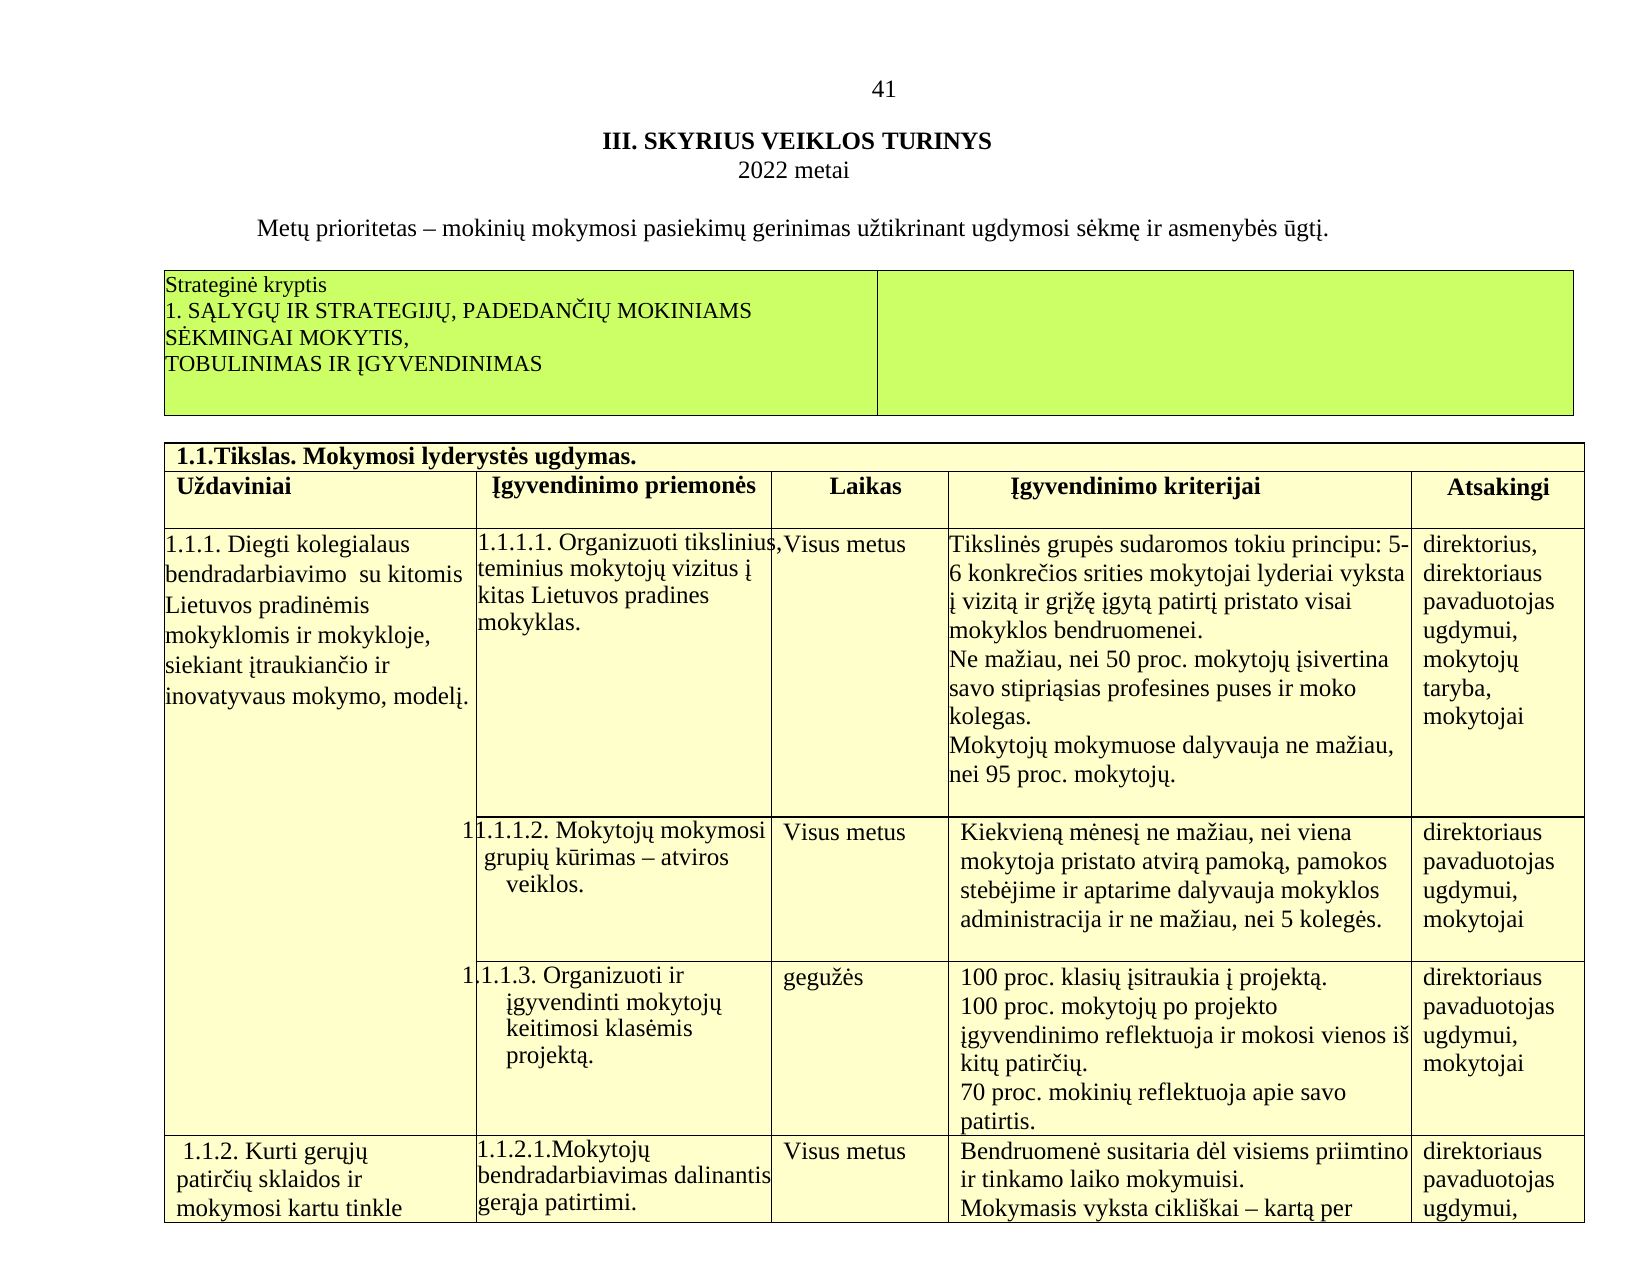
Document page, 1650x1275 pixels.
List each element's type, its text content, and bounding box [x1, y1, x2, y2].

table_cell Laikas [772, 472, 948, 528]
table_cell Įgyvendinimo priemonės [477, 472, 771, 528]
table_cell 11.1.1.2. Mokytojų mokymosi grupių kūrimas – atviros veiklos. [477, 818, 771, 961]
table_cell Visus metus [772, 818, 948, 961]
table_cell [949, 1136, 1411, 1222]
table_cell Visus metus [772, 1136, 948, 1222]
table_cell 1.1.1. Diegti kolegialaus bendradarbiavimo su kitomis Lietuvos pradinėmis mokyklomis ir mokykloje, siekiant įtraukiančio ir inovatyvaus mokymo, modelį. [165, 529, 476, 1135]
table_cell Atsakingi [1412, 472, 1584, 528]
table_header 1.1.Tikslas. Mokymosi lyderystės ugdymas. [165, 444, 1584, 471]
table_cell direktoriaus pavaduotojas ugdymui, mokytojai [1412, 818, 1584, 961]
table_cell 1.1.1.1. Organizuoti tikslinius, teminius mokytojų vizitus į kitas Lietuvos pradines mokyklas. [477, 529, 771, 816]
table_cell direktoriaus pavaduotojas ugdymui, mokytojai [1412, 962, 1584, 1135]
table_cell gegužės [772, 962, 948, 1135]
text Metų prioritetas – mokinių mokymosi pasiekimų gerinimas užtikrinant ugdymosi sėkmę ir asmenybės ūgtį. [257, 213, 1614, 241]
table_cell direktorius, direktoriaus pavaduotojas ugdymui, mokytojų taryba, mokytojai [1412, 529, 1584, 816]
table_cell 100 proc. klasių įsitraukia į projektą. 100 proc. mokytojų po projekto įgyvendinimo reflektuoja ir mokosi vienos iš kitų patirčių. 70 proc. mokinių reflektuoja apie savo patirtis. [949, 962, 1411, 1135]
table_cell 1.1.1.3. Organizuoti ir įgyvendinti mokytojų keitimosi klasėmis projektą. [477, 962, 771, 1135]
table_cell Uždaviniai [165, 472, 476, 528]
table_cell Kiekvieną mėnesį ne mažiau, nei viena mokytoja pristato atvirą pamoką, pamokos stebėjime ir aptarime dalyvauja mokyklos administracija ir ne mažiau, nei 5 kolegės. [949, 818, 1411, 961]
table_cell Visus metus [772, 529, 948, 816]
table_header Strateginė kryptis 1. SĄLYGŲ IR STRATEGIJŲ, PADEDANČIŲ MOKINIAMS SĖKMINGAI MOKYTIS, TOBULINIMAS IR ĮGYVENDINIMAS [165, 271, 877, 415]
table_header [878, 271, 1573, 415]
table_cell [477, 1136, 771, 1222]
table_cell Įgyvendinimo kriterijai [949, 472, 1411, 528]
table_cell Tikslinės grupės sudaromos tokiu principu: 5-6 konkrečios srities mokytojai lyderiai vyksta į vizitą ir grįžę įgytą patirtį pristato visai mokyklos bendruomenei. Ne mažiau, nei 50 proc. mokytojų įsivertina savo stipriąsias profesines puses ir moko kolegas. Mokytojų mokymuose dalyvauja ne mažiau, nei 95 proc. mokytojų. [949, 529, 1411, 816]
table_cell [1412, 1136, 1584, 1222]
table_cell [165, 1136, 476, 1222]
text III. SKYRIUS VEIKLOS TURINYS [152, 126, 1001, 155]
text 2022 metai [257, 155, 1614, 184]
